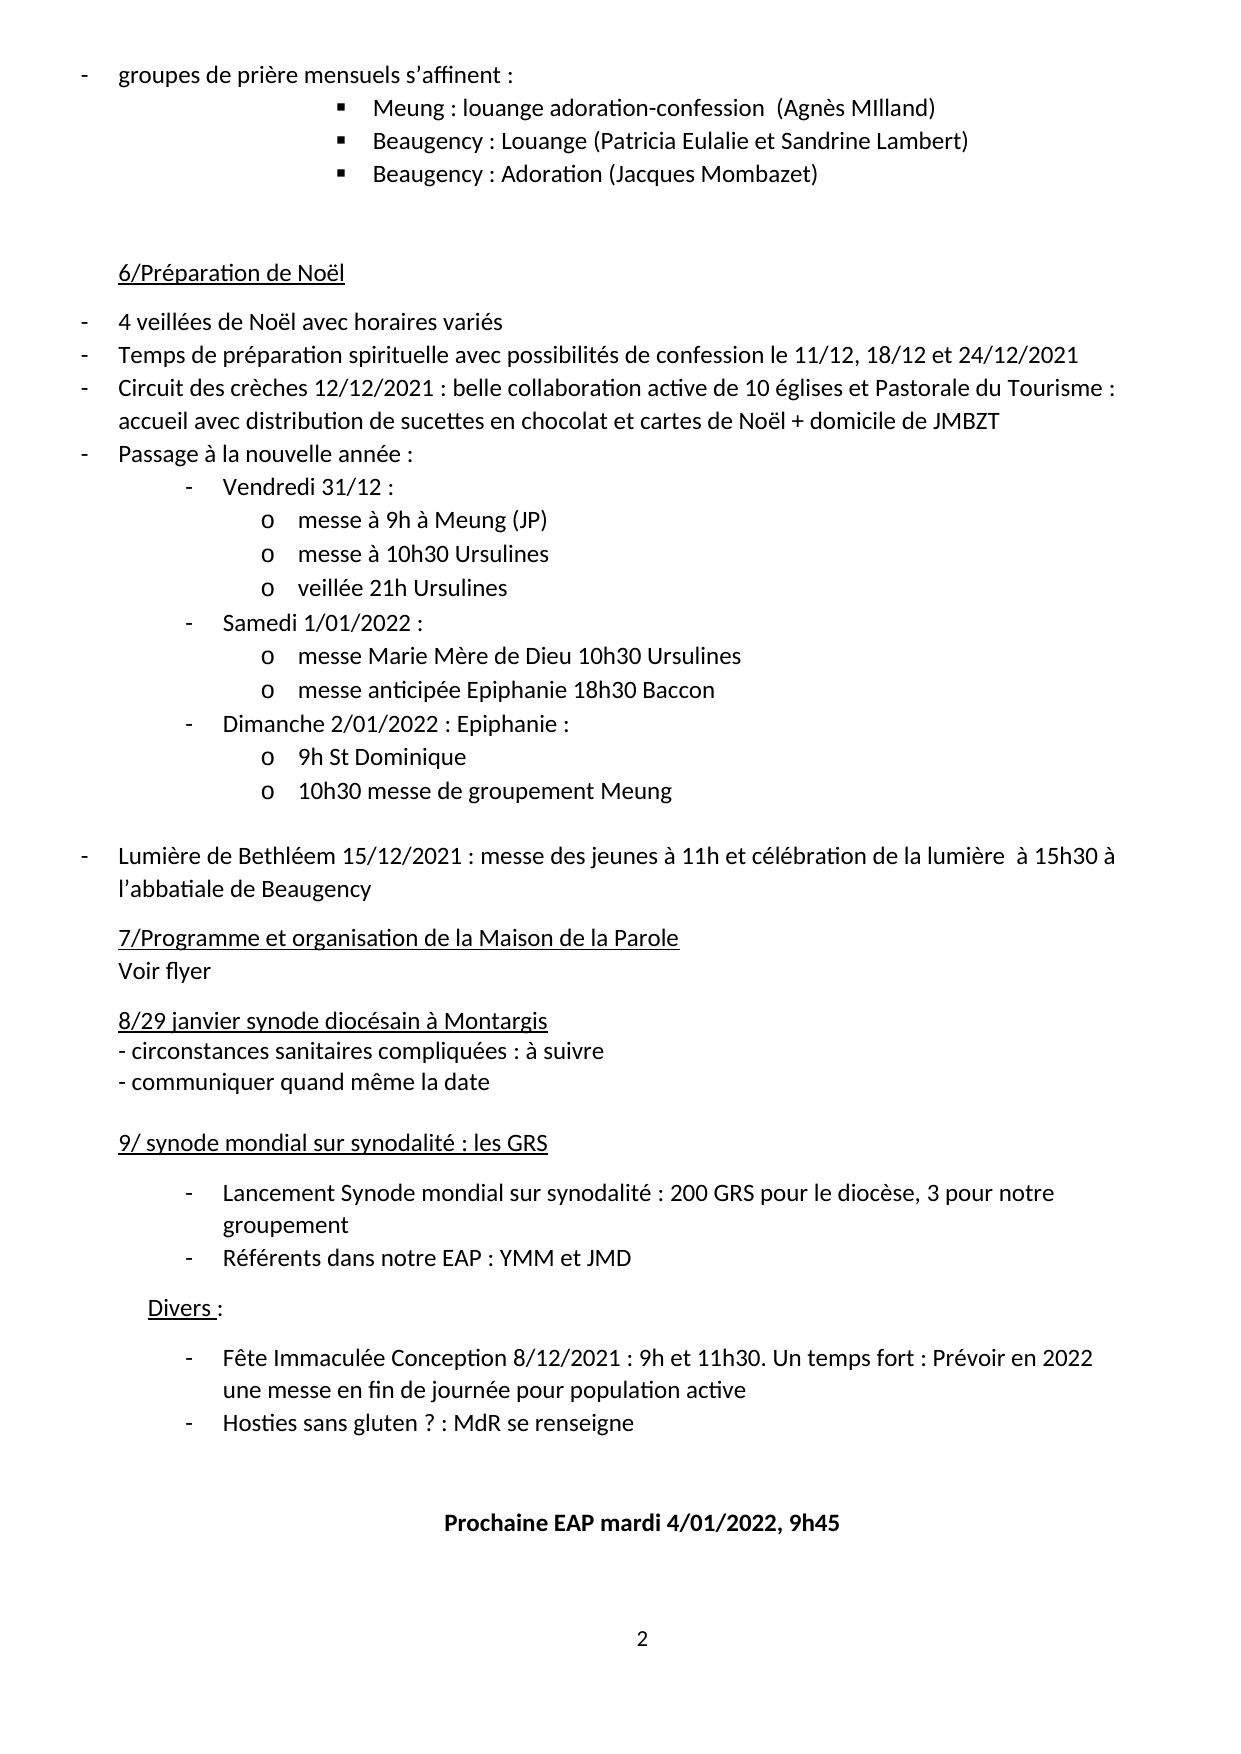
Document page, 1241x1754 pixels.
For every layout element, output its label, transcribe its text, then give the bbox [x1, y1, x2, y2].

list 10h30 messe de groupement Meung [260, 776, 1137, 807]
text 9/ synode mondial sur synodalité : les GRS [118, 1127, 1137, 1158]
text Divers : [148, 1292, 1137, 1323]
list Beaugency : Louange (Patricia Eulalie et Sandrine Lambert) [335, 125, 1137, 155]
text - communiquer quand même la date [118, 1066, 1137, 1097]
list veillée 21h Ursulines [260, 573, 1137, 604]
list Meung : louange adoration-confession (Agnès MIlland) [335, 92, 1137, 122]
list Dimanche 2/01/2022 : Epiphanie : [185, 708, 1137, 739]
list Lumière de Bethléem 15/12/2021 : messe des jeunes à 11h et célébration de la lumière à 15h30 à l’abbatiale de Beaugency [81, 840, 1137, 903]
list Samedi 1/01/2022 : [185, 607, 1137, 637]
text Prochaine EAP mardi 4/01/2022, 9h45 [148, 1507, 1137, 1537]
text 8/29 janvier synode diocésain à Montargis - circonstances sanitaires compliquées : à suivre [118, 1005, 1137, 1066]
list Temps de préparation spirituelle avec possibilités de confession le 11/12, 18/12 et 24/12/2021 [81, 339, 1137, 370]
list groupes de prière mensuels s’affinent : [81, 59, 1137, 89]
list Beaugency : Adoration (Jacques Mombazet) [335, 158, 1137, 188]
list Passage à la nouvelle année : [81, 438, 1137, 469]
list messe à 10h30 Ursulines [260, 538, 1137, 570]
list 4 veillées de Noël avec horaires variés [81, 307, 1137, 337]
list messe à 9h à Meung (JP) [260, 504, 1137, 536]
list 9h St Dominique [260, 741, 1137, 773]
list Vendredi 31/12 : [185, 471, 1137, 502]
list Circuit des crèches 12/12/2021 : belle collaboration active de 10 églises et Pastorale du Tourisme : accueil avec distribution de sucettes en chocolat et cartes de Noël + domicile de JMBZT [81, 372, 1137, 436]
list Hosties sans gluten ? : MdR se renseigne [185, 1407, 1137, 1438]
list Fête Immaculée Conception 8/12/2021 : 9h et 11h30. Un temps fort : Prévoir en 2022 une messe en fin de journée pour population active [185, 1342, 1137, 1405]
list Référents dans notre EAP : YMM et JMD [185, 1242, 1137, 1273]
list Lancement Synode mondial sur synodalité : 200 GRS pour le diocèse, 3 pour notre groupement [185, 1177, 1137, 1240]
list messe anticipée Epiphanie 18h30 Baccon [260, 674, 1137, 706]
text 7/Programme et organisation de la Maison de la Parole Voir flyer [118, 922, 1137, 986]
text 6/Préparation de Noël [118, 257, 1137, 287]
list messe Marie Mère de Dieu 10h30 Ursulines [260, 640, 1137, 672]
